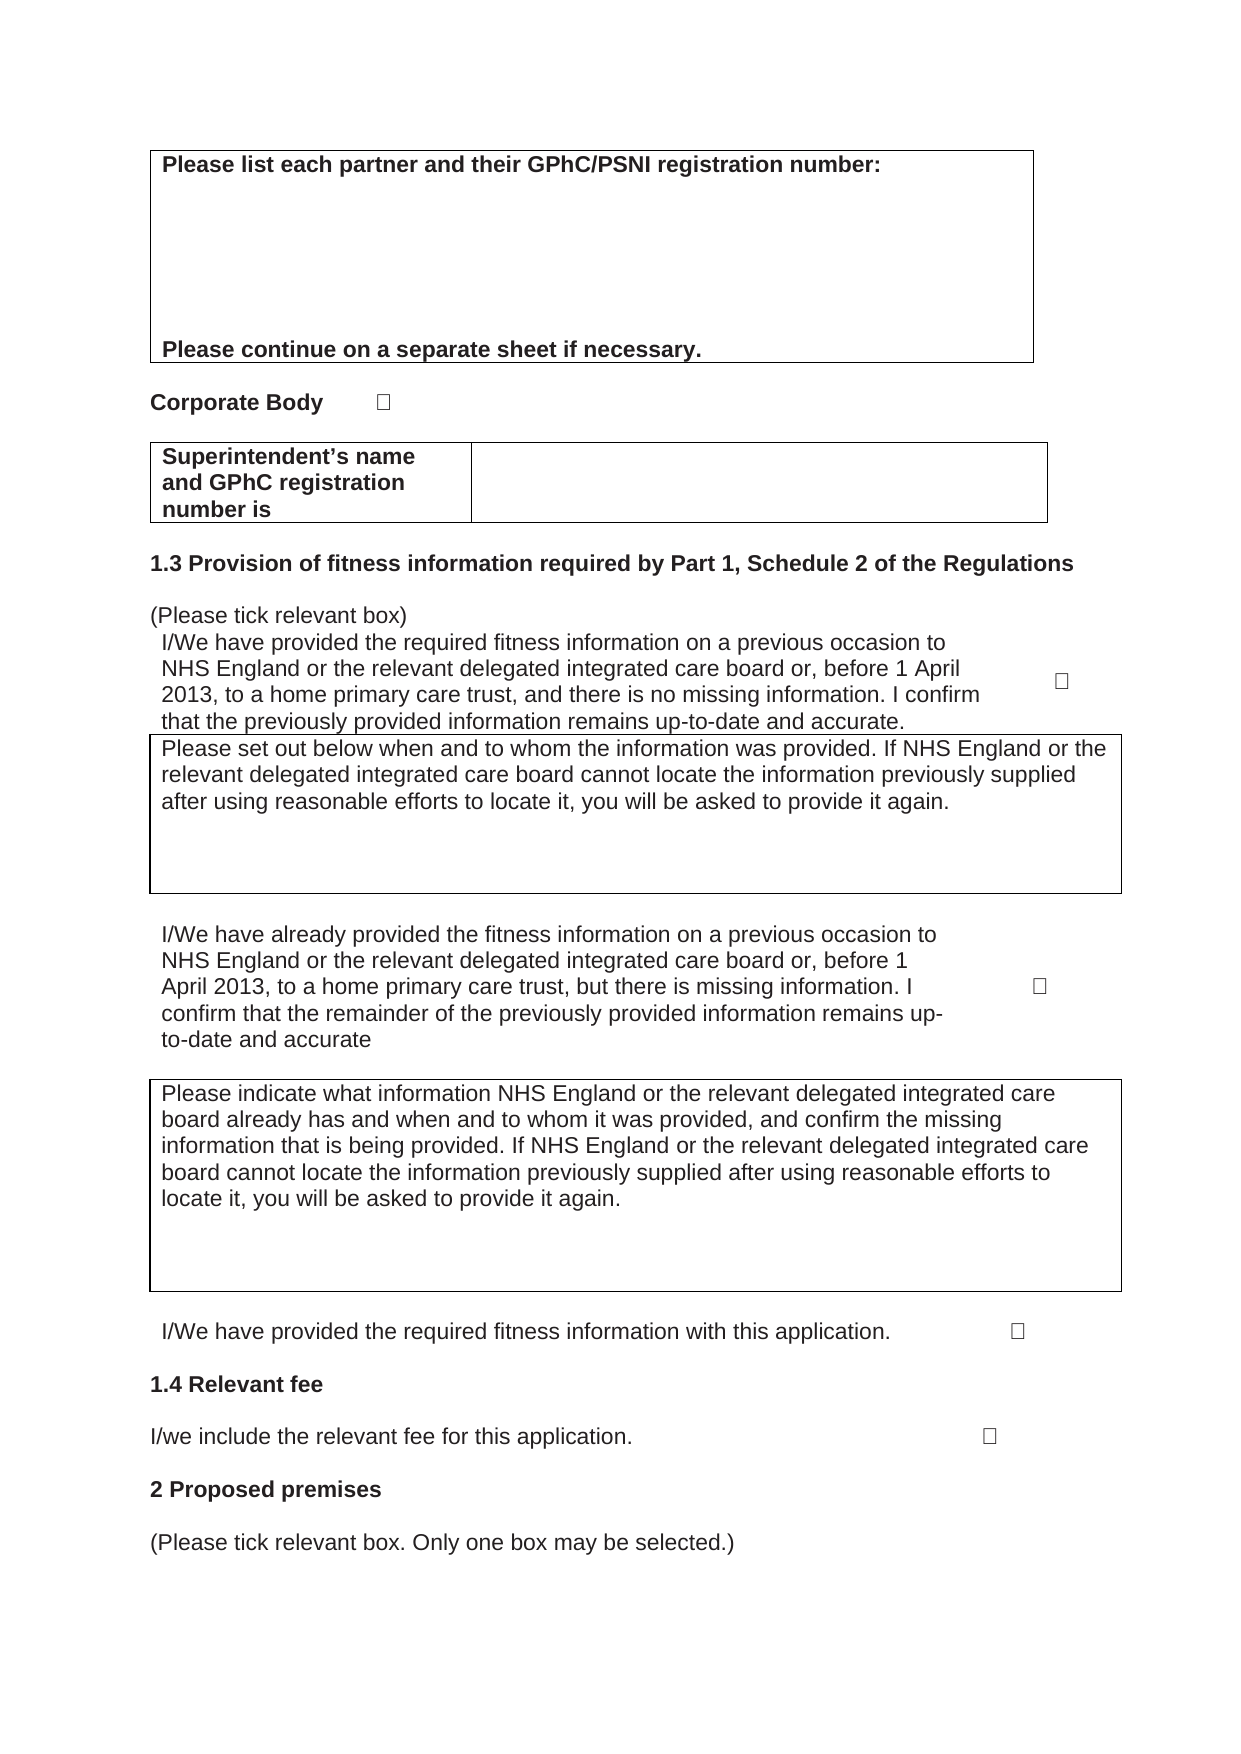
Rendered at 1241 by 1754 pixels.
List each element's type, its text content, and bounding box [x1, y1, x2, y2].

table_header I/We have provided the required fitness information on a previous occasion to NHS England or the relevant delegated integrated care board or, before 1 April 2013, to a home primary care trust, and there is no missing information. I confirm that the previously provided information remains up-to-date and accurate. [150, 629, 1002, 734]
table_header I/We have provided the required fitness information with this application. [150, 1318, 914, 1371]
table_header  [1002, 629, 1121, 734]
table_header Superintendent’s name and GPhC registration number is [151, 443, 471, 522]
table_header Please list each partner and their GPhC/PSNI registration number: Please continue on a separate sheet if necessary. [151, 151, 1033, 362]
text 1.3 Provision of fitness information required by Part 1, Schedule 2 of the Regulations [150, 549, 1090, 576]
text I/we include the relevant fee for this application.  [150, 1423, 1090, 1450]
text (Please tick relevant box. Only one box may be selected.) [150, 1529, 1090, 1555]
table_cell Please indicate what information NHS England or the relevant delegated integrated care board already has and when and to whom it was provided, and confirm the missing information that is being provided. If NHS England or the relevant delegated integrated care board cannot locate the information previously supplied after using reasonable efforts to locate it, you will be asked to provide it again. [151, 1080, 1121, 1291]
table_cell I/We have already provided the fitness information on a previous occasion to NHS England or the relevant delegated integrated care board or, before 1 April 2013, to a home primary care trust, but there is missing information. I confirm that the remainder of the previously provided information remains up-to-date and accurate [150, 894, 959, 1079]
text Corporate Body  [150, 389, 1090, 416]
text 1.4 Relevant fee [150, 1371, 1090, 1397]
text (Please tick relevant box) [150, 602, 1090, 628]
text 2 Proposed premises [150, 1476, 1090, 1502]
table_header  [914, 1318, 1121, 1371]
table_cell  [959, 894, 1121, 1079]
table_header [472, 443, 1047, 522]
table_cell Please set out below when and to whom the information was provided. If NHS England or the relevant delegated integrated care board cannot locate the information previously supplied after using reasonable efforts to locate it, you will be asked to provide it again. [151, 735, 1121, 893]
